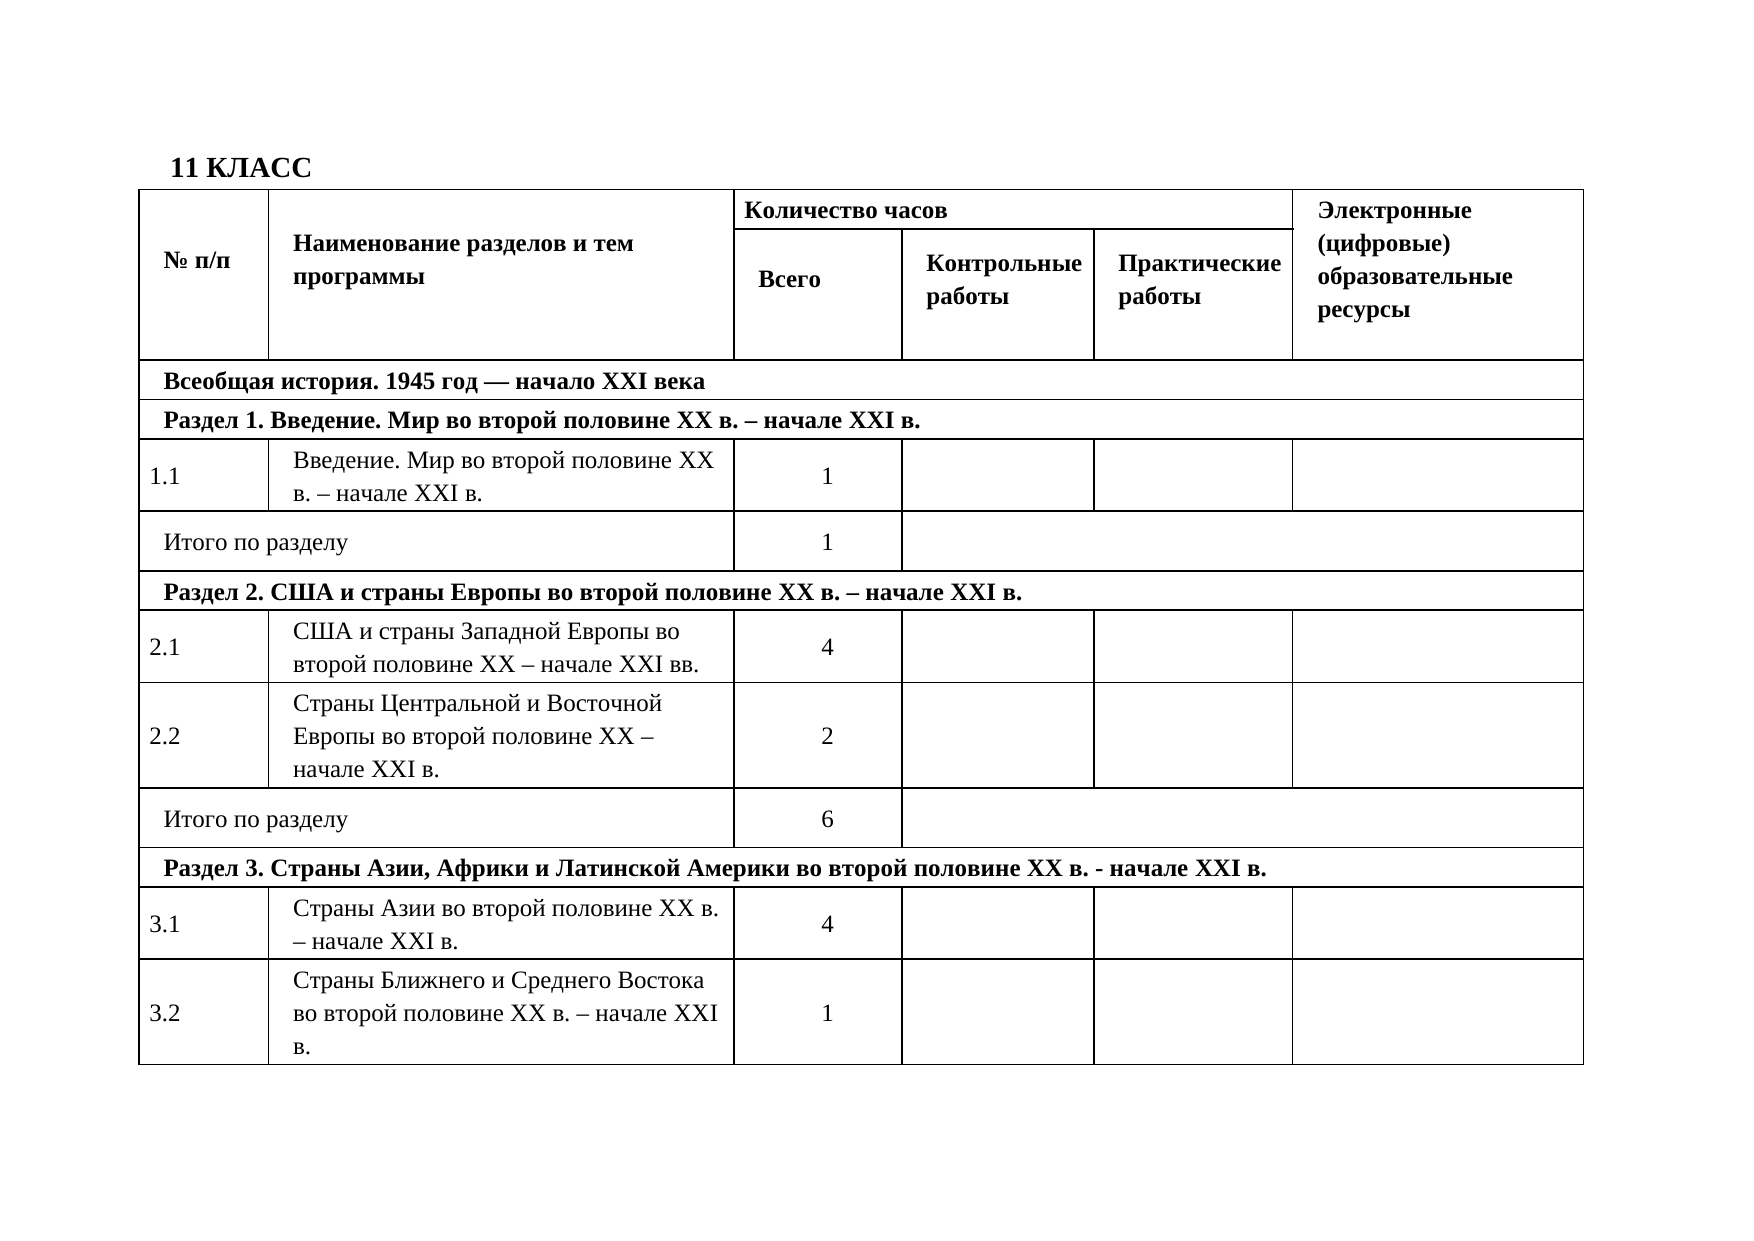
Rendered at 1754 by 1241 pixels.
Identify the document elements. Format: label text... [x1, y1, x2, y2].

table_cell [903, 789, 1583, 847]
table_cell 2 [735, 683, 901, 787]
table_cell Раздел 3. Страны Азии, Африки и Латинской Америки во второй половине ХХ в. - начале XXI в. [140, 848, 1583, 886]
table_cell Контрольные работы [903, 230, 1093, 359]
table_cell Страны Центральной и Восточной Европы во второй половине ХХ – начале ХХI в. [269, 683, 733, 787]
table_cell Всеобщая история. 1945 год — начало XXI века [140, 361, 1583, 399]
table_cell Раздел 2. США и страны Европы во второй половине XX в. – начале XXI в. [140, 572, 1583, 609]
table_cell США и страны Западной Европы во второй половине ХХ – начале XXI вв. [269, 611, 733, 682]
table_cell [1293, 440, 1583, 510]
table_cell Практические работы [1095, 230, 1292, 359]
table_cell [903, 888, 1093, 958]
table_cell 2.1 [140, 611, 268, 682]
table_header Наименование разделов и тем программы [269, 190, 733, 359]
table_cell Итого по разделу [140, 789, 733, 847]
table_cell 2.2 [140, 683, 268, 787]
table_header Электронные (цифровые) образовательные ресурсы [1293, 190, 1583, 359]
table_cell [903, 611, 1093, 682]
table_cell [903, 683, 1093, 787]
table_cell Итого по разделу [140, 512, 733, 570]
table_cell Введение. Мир во второй половине XX в. – начале XXI в. [269, 440, 733, 510]
table_cell 6 [735, 789, 901, 847]
table_cell [1095, 611, 1292, 682]
table_cell Раздел 1. Введение. Мир во второй половине XX в. – начале XXI в. [140, 400, 1583, 438]
table_cell [1293, 888, 1583, 958]
table_cell 1.1 [140, 440, 268, 510]
table_cell [1293, 960, 1583, 1064]
table_cell [1293, 611, 1583, 682]
table_cell 3.2 [140, 960, 268, 1064]
table_cell [1095, 440, 1292, 510]
table_cell [903, 960, 1093, 1064]
table_cell Страны Ближнего и Среднего Востока во второй половине ХХ в. – начале ХХI в. [269, 960, 733, 1064]
table_cell 1 [735, 960, 901, 1064]
table_cell [1293, 683, 1583, 787]
table_cell Страны Азии во второй половине ХХ в. – начале ХХI в. [269, 888, 733, 958]
table_cell 1 [735, 440, 901, 510]
table_cell [903, 512, 1583, 570]
table_cell [1095, 960, 1292, 1064]
table_cell 4 [735, 888, 901, 958]
table_header № п/п [140, 190, 268, 359]
table_cell 1 [735, 512, 901, 570]
table_cell 3.1 [140, 888, 268, 958]
table_header Количество часов [735, 190, 1292, 228]
table_cell [903, 440, 1093, 510]
table_cell [1095, 888, 1292, 958]
text 11 КЛАСС [162, 150, 1604, 183]
table_cell [1095, 683, 1292, 787]
table_cell Всего [735, 230, 901, 359]
table_cell 4 [735, 611, 901, 682]
